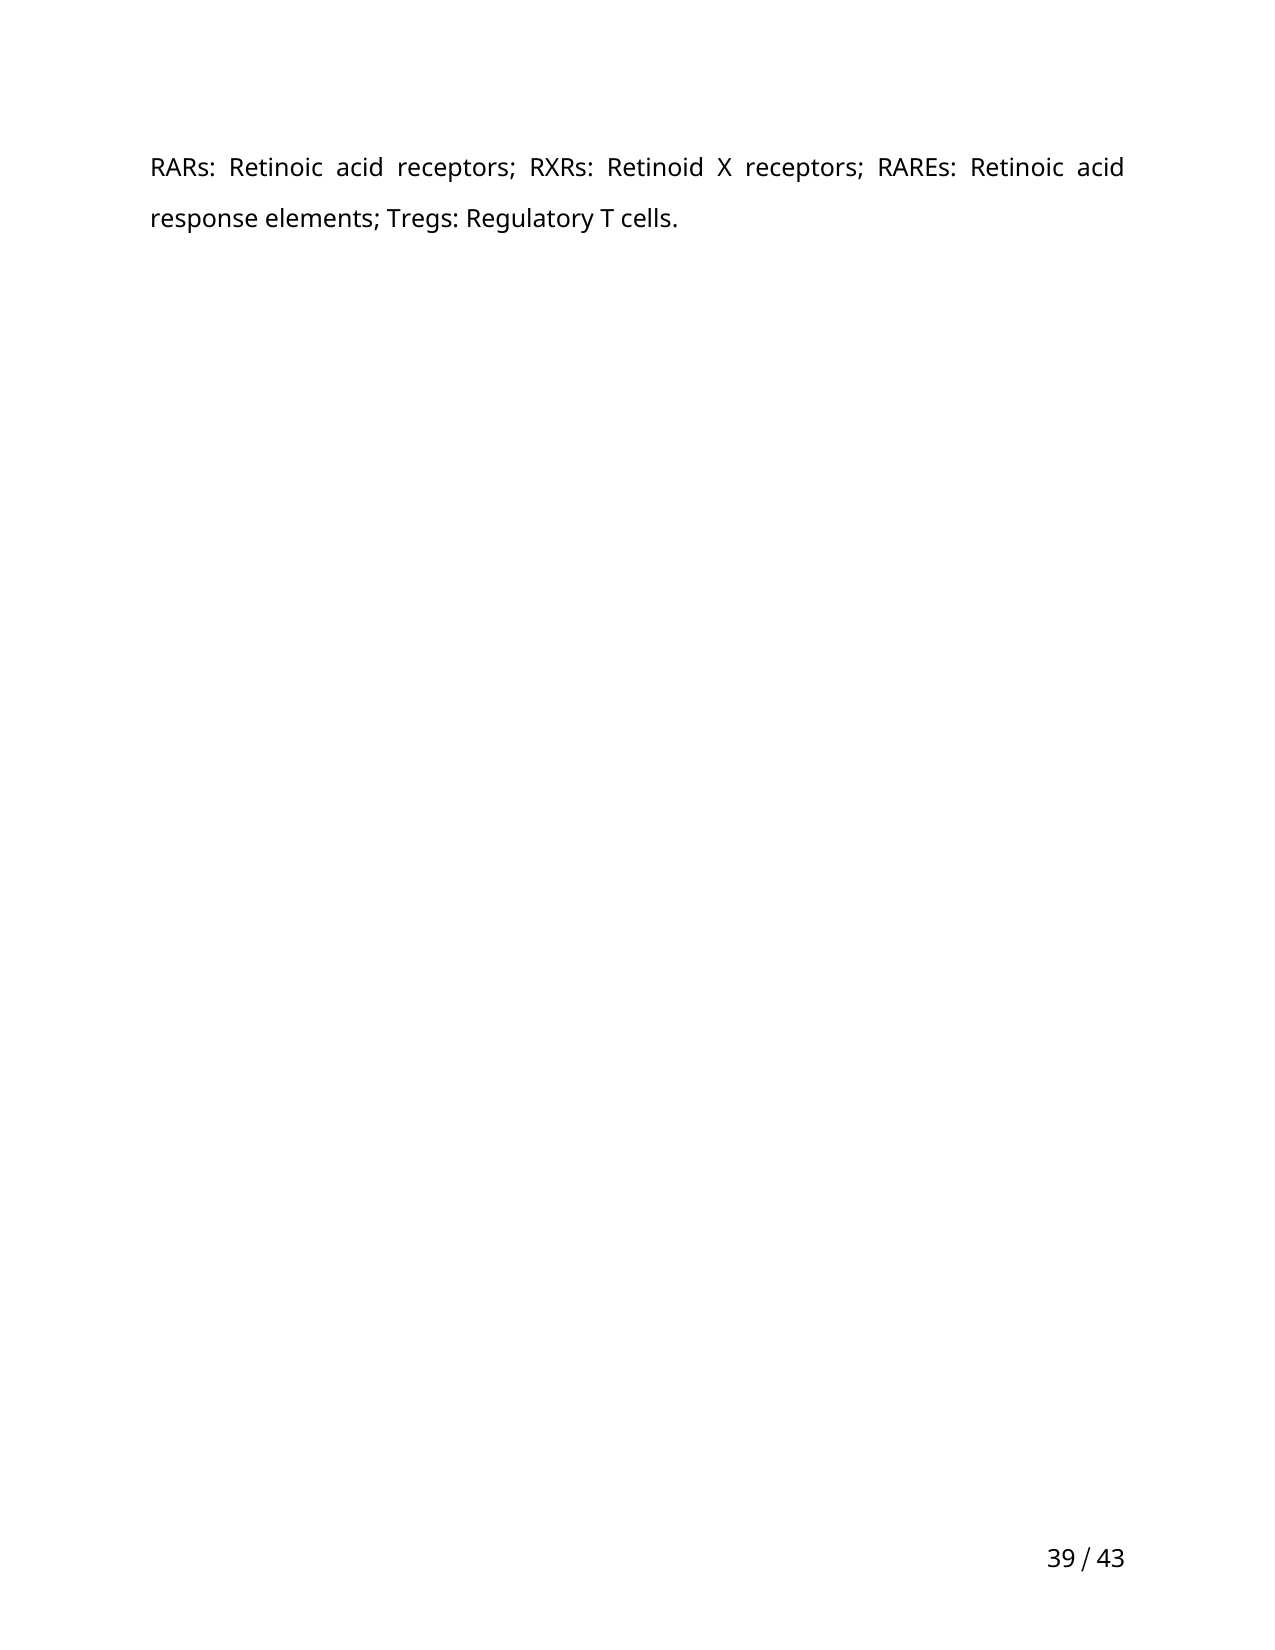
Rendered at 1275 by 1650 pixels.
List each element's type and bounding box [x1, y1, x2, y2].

text [150, 150, 1125, 235]
